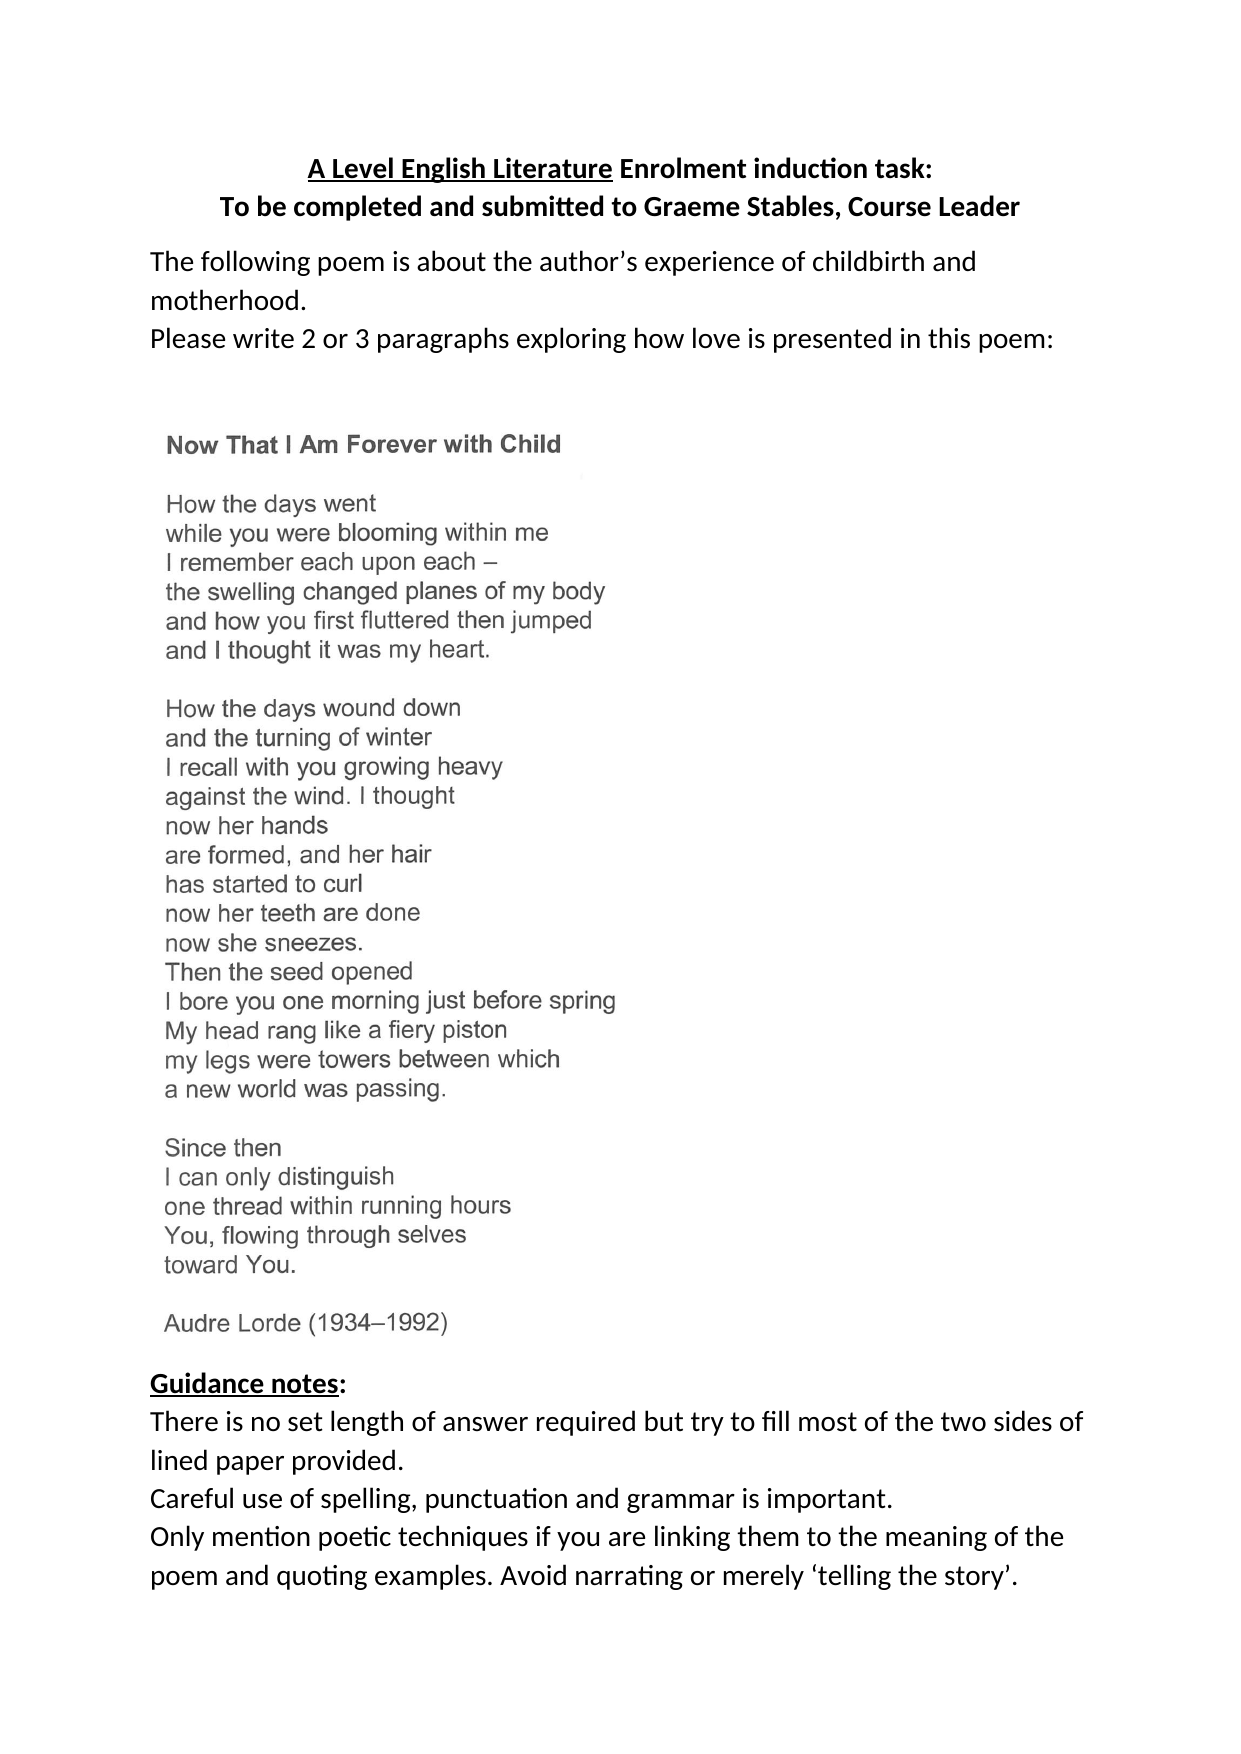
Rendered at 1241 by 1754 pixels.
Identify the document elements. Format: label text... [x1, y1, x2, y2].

text Guidance notes: There is no set length of answer required but try to fill most of the two sides of lined paper provided. Careful use of spelling, punctuation and grammar is important. Only mention poetic techniques if you are linking them to the meaning of the poem and quoting examples. Avoid narrating or merely ‘telling the story’. [150, 1365, 1090, 1593]
text A Level English Literature Enrolment induction task: To be completed and submitted to Graeme Stables, Course Leader [150, 150, 1090, 224]
text The following poem is about the author’s experience of childbirth and motherhood. Please write 2 or 3 paragraphs exploring how love is presented in this poem: [150, 243, 1090, 356]
